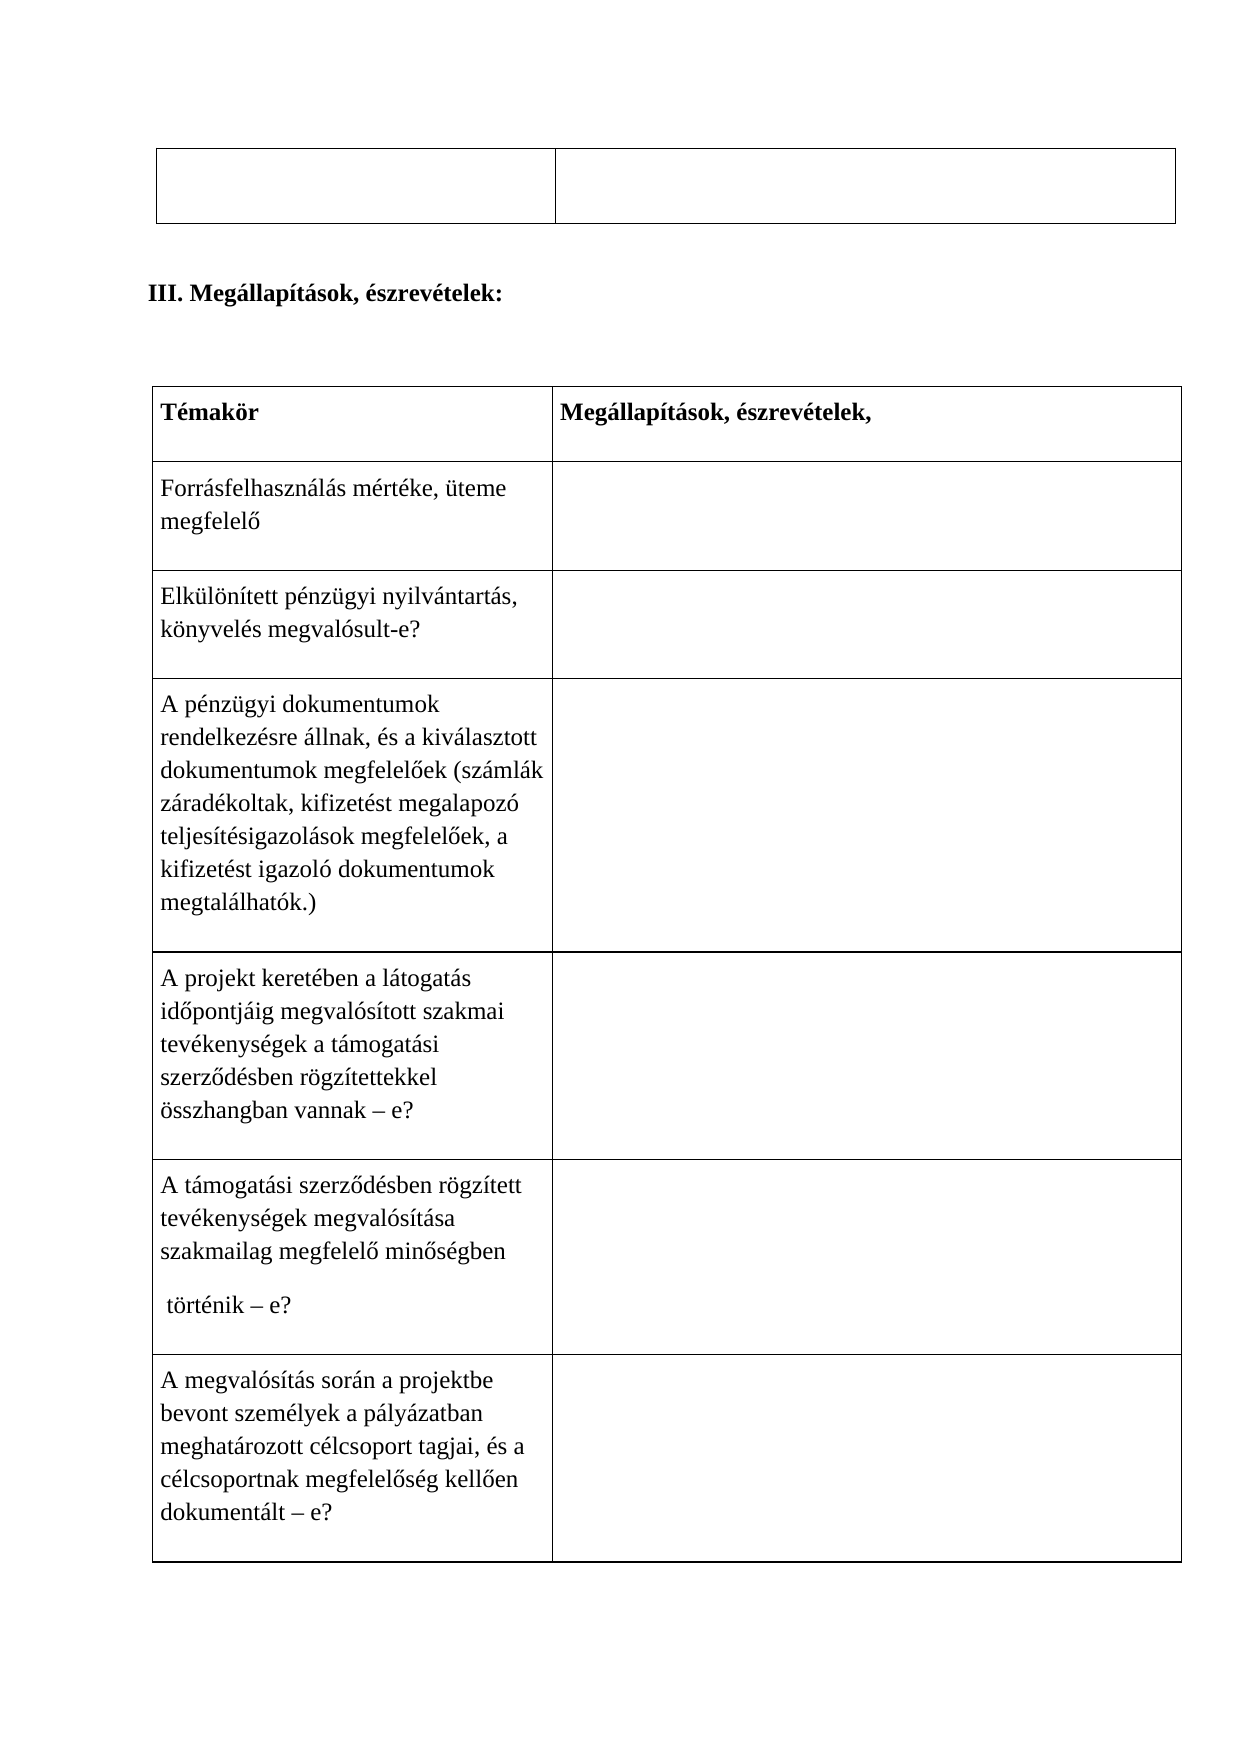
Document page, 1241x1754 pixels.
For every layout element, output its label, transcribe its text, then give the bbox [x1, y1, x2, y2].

table_cell [553, 1160, 1181, 1354]
table_header Témakör [153, 387, 552, 461]
text III. Megállapítások, észrevételek: [148, 278, 1093, 307]
table_cell A támogatási szerződésben rögzített tevékenységek megvalósítása szakmailag megfelelő minőségben történik – e? [153, 1160, 552, 1354]
table_header Megállapítások, észrevételek, [553, 387, 1181, 461]
table_cell A pénzügyi dokumentumok rendelkezésre állnak, és a kiválasztott dokumentumok megfelelőek (számlák záradékoltak, kifizetést megalapozó teljesítésigazolások megfelelőek, a kifizetést igazoló dokumentumok megtalálhatók.) [153, 679, 552, 951]
table_cell Forrásfelhasználás mértéke, üteme megfelelő [153, 462, 552, 569]
table_cell [556, 149, 1175, 223]
table_cell [553, 462, 1181, 569]
table_cell [157, 149, 555, 223]
table_cell [553, 953, 1181, 1159]
table_cell [553, 571, 1181, 678]
table_cell [553, 679, 1181, 951]
table_cell [553, 1355, 1181, 1561]
table_cell Elkülönített pénzügyi nyilvántartás, könyvelés megvalósult-e? [153, 571, 552, 678]
table_cell A projekt keretében a látogatás időpontjáig megvalósított szakmai tevékenységek a támogatási szerződésben rögzítettekkel összhangban vannak – e? [153, 953, 552, 1159]
table_cell A megvalósítás során a projektbe bevont személyek a pályázatban meghatározott célcsoport tagjai, és a célcsoportnak megfelelőség kellően dokumentált – e? [153, 1355, 552, 1561]
